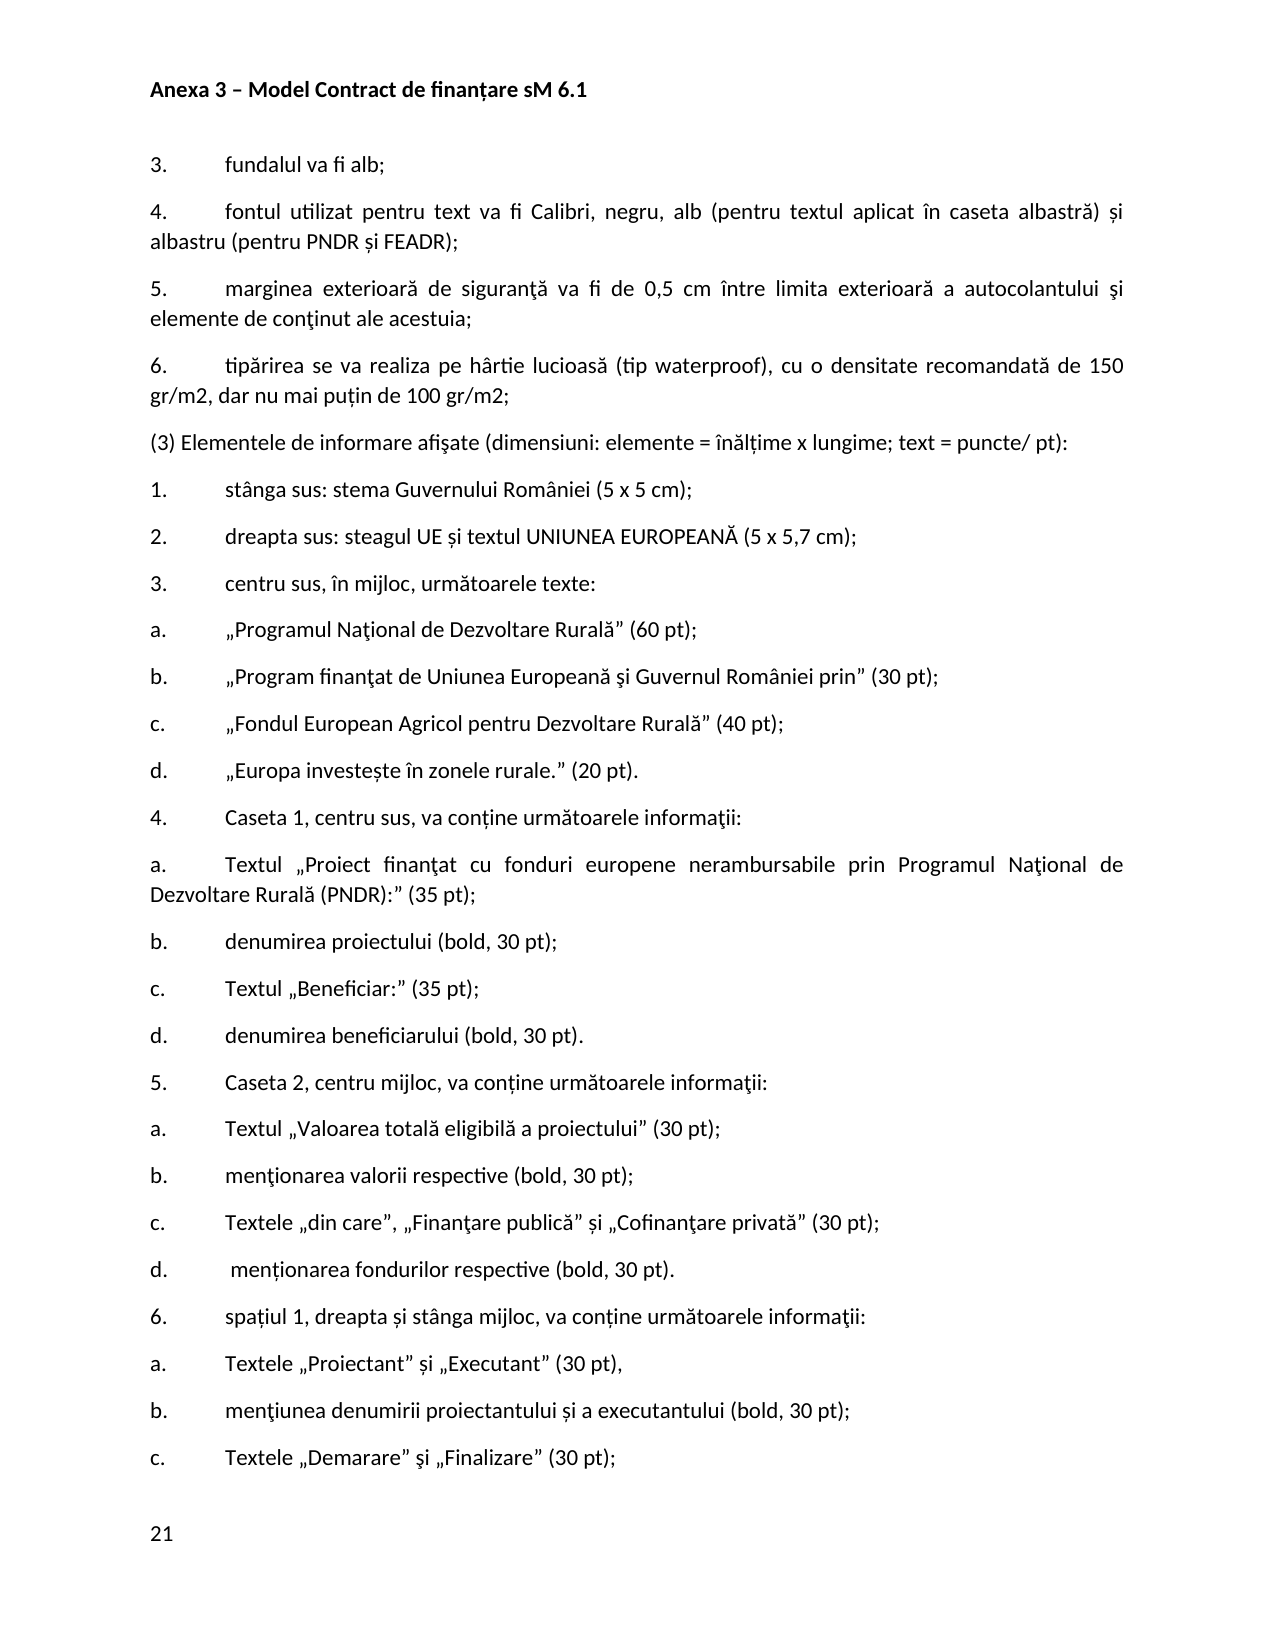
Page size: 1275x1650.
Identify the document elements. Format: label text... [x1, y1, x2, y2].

text 1. stânga sus: stema Guvernului României (5 x 5 cm); [150, 475, 1125, 503]
text c. Textul „Beneficiar:” (35 pt); [150, 974, 1125, 1002]
text 5. Caseta 2, centru mijloc, va conține următoarele informaţii: [150, 1068, 1125, 1096]
text 4. Caseta 1, centru sus, va conține următoarele informaţii: [150, 803, 1125, 831]
text c. „Fondul European Agricol pentru Dezvoltare Rurală” (40 pt); [150, 709, 1125, 737]
text b. menţiunea denumirii proiectantului și a executantului (bold, 30 pt); [150, 1396, 1125, 1424]
text c. Textele „din care”, „Finanţare publică” și „Cofinanţare privată” (30 pt); [150, 1208, 1125, 1236]
text d. menționarea fondurilor respective (bold, 30 pt). [150, 1255, 1125, 1283]
text 5. marginea exterioară de siguranţă va fi de 0,5 cm între limita exterioară a autocolantului şi elemente de conţinut ale acestuia; [150, 274, 1125, 332]
text 6. spațiul 1, dreapta și stânga mijloc, va conține următoarele informaţii: [150, 1302, 1125, 1330]
text b. „Program finanţat de Uniunea Europeană şi Guvernul României prin” (30 pt); [150, 662, 1125, 691]
text 3. centru sus, în mijloc, următoarele texte: [150, 569, 1125, 597]
text d. denumirea beneficiarului (bold, 30 pt). [150, 1021, 1125, 1049]
text 6. tipărirea se va realiza pe hârtie lucioasă (tip waterproof), cu o densitate recomandată de 150 gr/m2, dar nu mai puțin de 100 gr/m2; [150, 351, 1125, 409]
text a. Textul „Valoarea totală eligibilă a proiectului” (30 pt); [150, 1114, 1125, 1143]
text a. „Programul Naţional de Dezvoltare Rurală” (60 pt); [150, 616, 1125, 644]
text a. Textele „Proiectant” și „Executant” (30 pt), [150, 1349, 1125, 1377]
text (3) Elementele de informare afişate (dimensiuni: elemente = înălțime x lungime; text = puncte/ pt): [150, 428, 1125, 456]
text 2. dreapta sus: steagul UE și textul UNIUNEA EUROPEANĂ (5 x 5,7 cm); [150, 522, 1125, 550]
text a. Textul „Proiect finanţat cu fonduri europene nerambursabile prin Programul Naţional de Dezvoltare Rurală (PNDR):” (35 pt); [150, 850, 1125, 908]
text b. menţionarea valorii respective (bold, 30 pt); [150, 1161, 1125, 1189]
text 4. fontul utilizat pentru text va fi Calibri, negru, alb (pentru textul aplicat în caseta albastră) și albastru (pentru PNDR și FEADR); [150, 197, 1125, 255]
text c. Textele „Demarare” şi „Finalizare” (30 pt); [150, 1443, 1125, 1471]
text d. „Europa investește în zonele rurale.” (20 pt). [150, 756, 1125, 784]
text 3. fundalul va fi alb; [150, 150, 1125, 178]
text b. denumirea proiectului (bold, 30 pt); [150, 927, 1125, 955]
